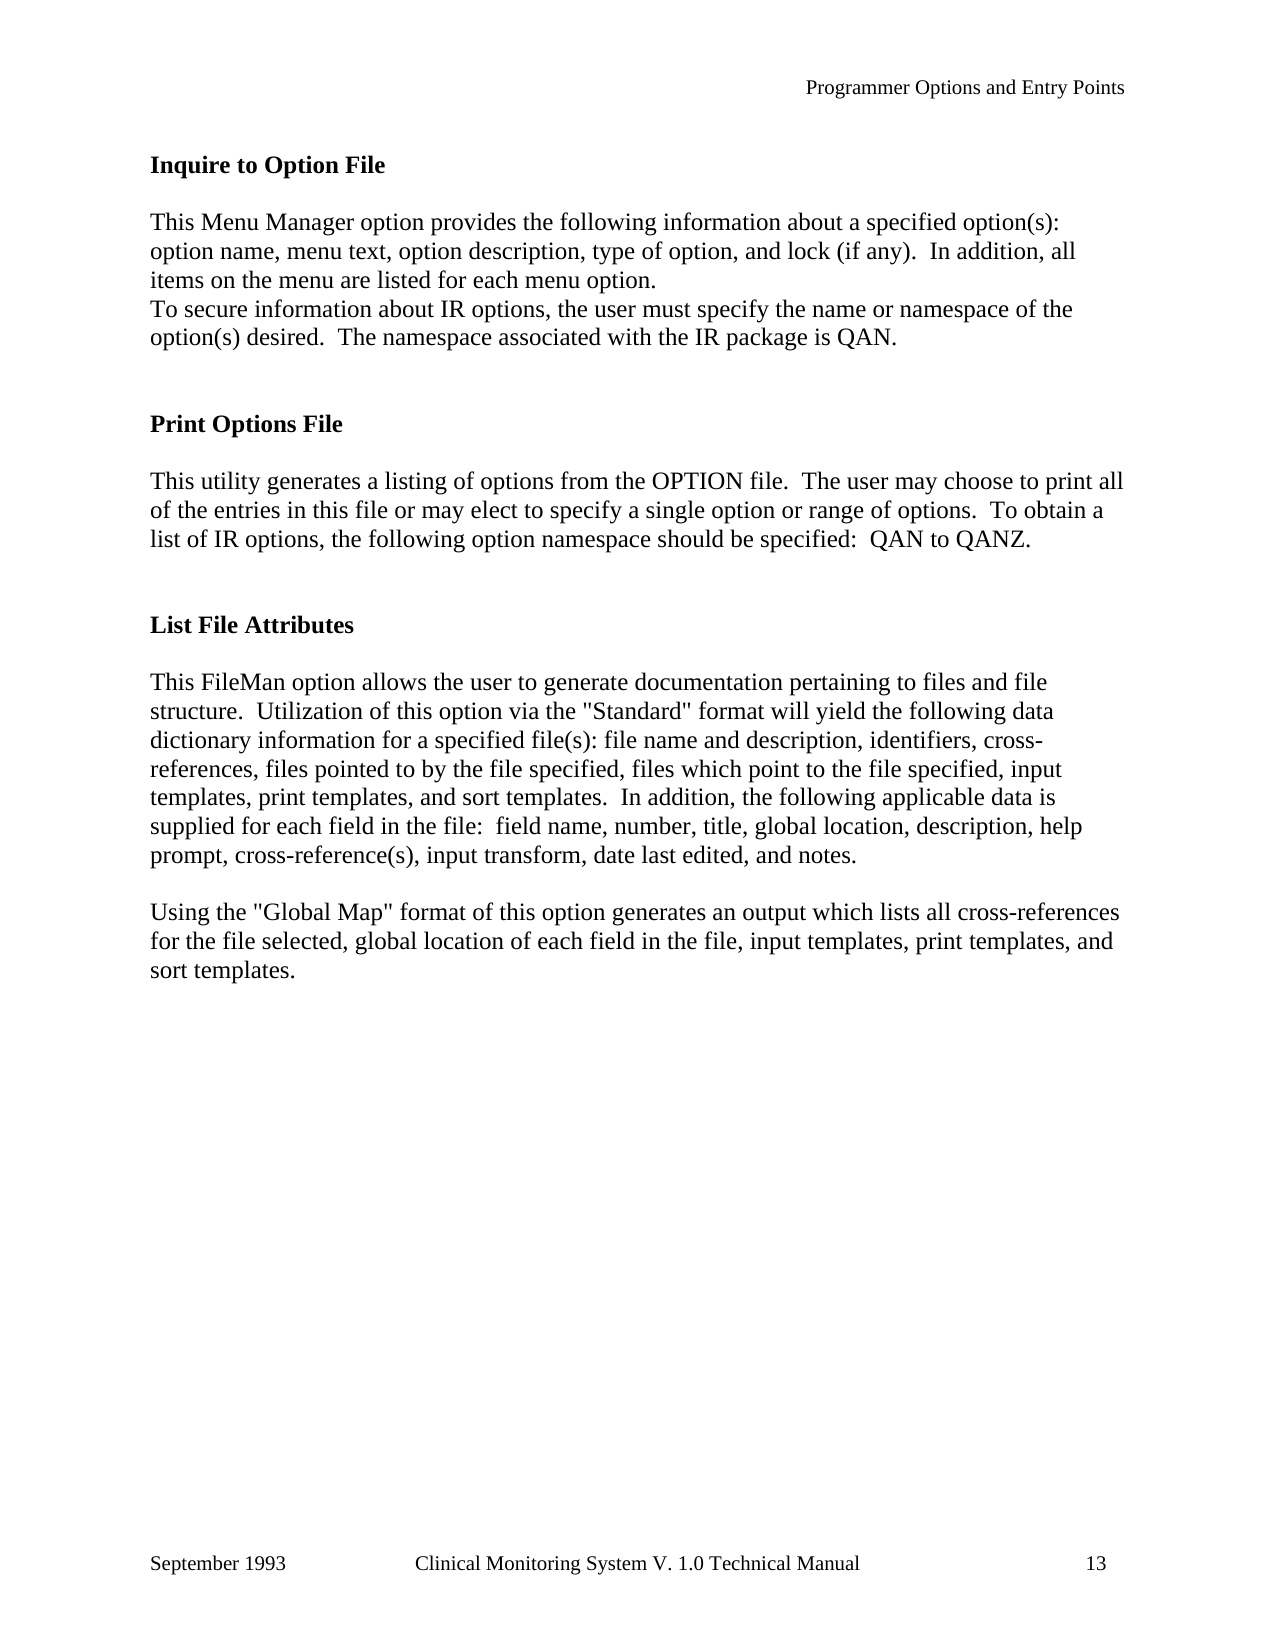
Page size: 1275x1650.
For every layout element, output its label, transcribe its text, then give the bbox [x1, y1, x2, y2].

text Using the "Global Map" format of this option generates an output which lists all cross-references for the file selected, global location of each field in the file, input templates, print templates, and sort templates. [150, 897, 1125, 984]
text Inquire to Option File [150, 150, 1125, 179]
text To secure information about IR options, the user must specify the name or namespace of the option(s) desired. The namespace associated with the IR package is QAN. [150, 294, 1125, 351]
text This utility generates a listing of options from the OPTION file. The user may choose to print all of the entries in this file or may elect to specify a single option or range of options. To obtain a list of IR options, the following option namespace should be specified: QAN to QANZ. [150, 466, 1125, 552]
text List File Attributes [150, 610, 1125, 639]
text This Menu Manager option provides the following information about a specified option(s): option name, menu text, option description, type of option, and lock (if any). In addition, all items on the menu are listed for each menu option. [150, 207, 1125, 294]
text Print Options File [150, 409, 1125, 437]
text This FileMan option allows the user to generate documentation pertaining to files and file structure. Utilization of this option via the "Standard" format will yield the following data dictionary information for a specified file(s): file name and description, identifiers, cross-references, files pointed to by the file specified, files which point to the file specified, input templates, print templates, and sort templates. In addition, the following applicable data is supplied for each field in the file: field name, number, title, global location, description, help prompt, cross-reference(s), input transform, date last edited, and notes. [150, 667, 1125, 869]
